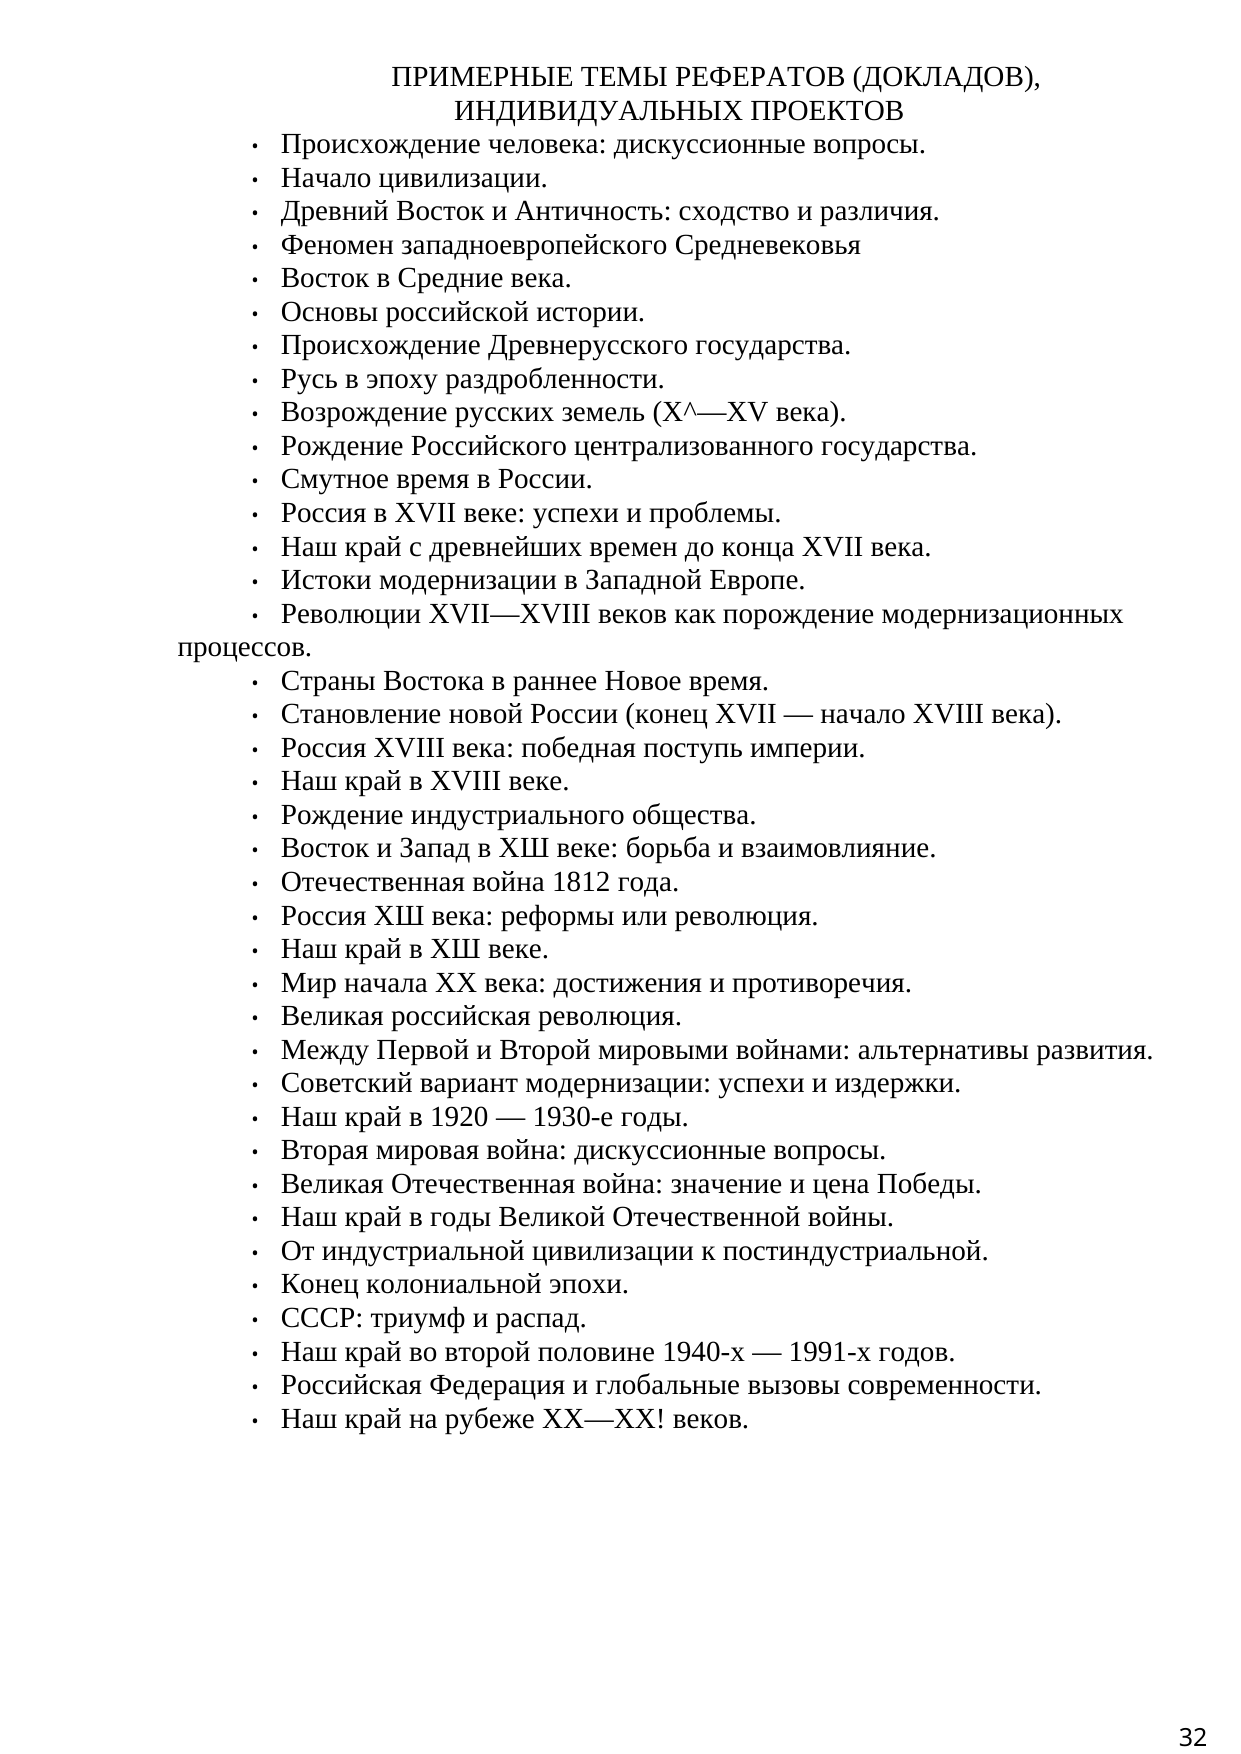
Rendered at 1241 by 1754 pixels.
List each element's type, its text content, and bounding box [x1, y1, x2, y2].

list Основы российской истории. [177, 294, 1181, 327]
list Советский вариант модернизации: успехи и издержки. [177, 1065, 1181, 1099]
list Наш край в ХШ веке. [177, 931, 1181, 965]
list Между Первой и Второй мировыми войнами: альтернативы развития. [177, 1032, 1181, 1065]
list Наш край в 1920 — 1930-е годы. [177, 1099, 1181, 1132]
list Великая Отечественная война: значение и цена Победы. [177, 1166, 1181, 1199]
list Восток в Средние века. [177, 260, 1181, 294]
list Возрождение русских земель (Х^—ХV века). [177, 394, 1181, 428]
list Происхождение человека: дискуссионные вопросы. [177, 126, 1181, 160]
list Наш край на рубеже ХХ—ХХ! веков. [177, 1401, 1181, 1434]
list Наш край с древнейших времен до конца ХVII века. [177, 529, 1181, 562]
list Наш край в годы Великой Отечественной войны. [177, 1199, 1181, 1233]
list Вторая мировая война: дискуссионные вопросы. [177, 1132, 1181, 1166]
list Страны Востока в раннее Новое время. [177, 663, 1181, 696]
list Древний Восток и Античность: сходство и различия. [177, 193, 1181, 227]
list Отечественная война 1812 года. [177, 864, 1181, 898]
list Восток и Запад в ХШ веке: борьба и взаимовлияние. [177, 831, 1181, 864]
list Россия ХVIII века: победная поступь империи. [177, 730, 1181, 763]
list Российская Федерация и глобальные вызовы современности. [177, 1367, 1181, 1401]
list Наш край во второй половине 1940-х — 1991-х годов. [177, 1334, 1181, 1367]
list Мир начала ХХ века: достижения и противоречия. [177, 965, 1181, 998]
list Рождение индустриального общества. [177, 797, 1181, 831]
list Начало цивилизации. [177, 160, 1181, 193]
list Конец колониальной эпохи. [177, 1267, 1181, 1300]
list Происхождение Древнерусского государства. [177, 327, 1181, 361]
list От индустриальной цивилизации к постиндустриальной. [177, 1233, 1181, 1267]
list Русь в эпоху раздробленности. [177, 361, 1181, 394]
list Великая российская революция. [177, 998, 1181, 1032]
list Феномен западноевропейского Средневековья [177, 227, 1181, 260]
list Становление новой России (конец ХVII — начало ХVIII века). [177, 696, 1181, 730]
list Истоки модернизации в Западной Европе. [177, 562, 1181, 596]
list Россия в ХVII веке: успехи и проблемы. [177, 495, 1181, 529]
list Рождение Российского централизованного государства. [177, 428, 1181, 462]
list Россия ХШ века: реформы или революция. [177, 898, 1181, 931]
list СССР: триумф и распад. [177, 1300, 1181, 1334]
list Революции ХVII—ХVIII веков как порождение модернизационных процессов. [177, 596, 1181, 663]
list Наш край в ХVIII веке. [177, 763, 1181, 797]
text ПРИМЕРНЫЕ ТЕМЫ РЕФЕРАТОВ (ДОКЛАДОВ), ИНДИВИДУАЛЬНЫХ ПРОЕКТОВ [177, 59, 1181, 126]
list Смутное время в России. [177, 462, 1181, 495]
